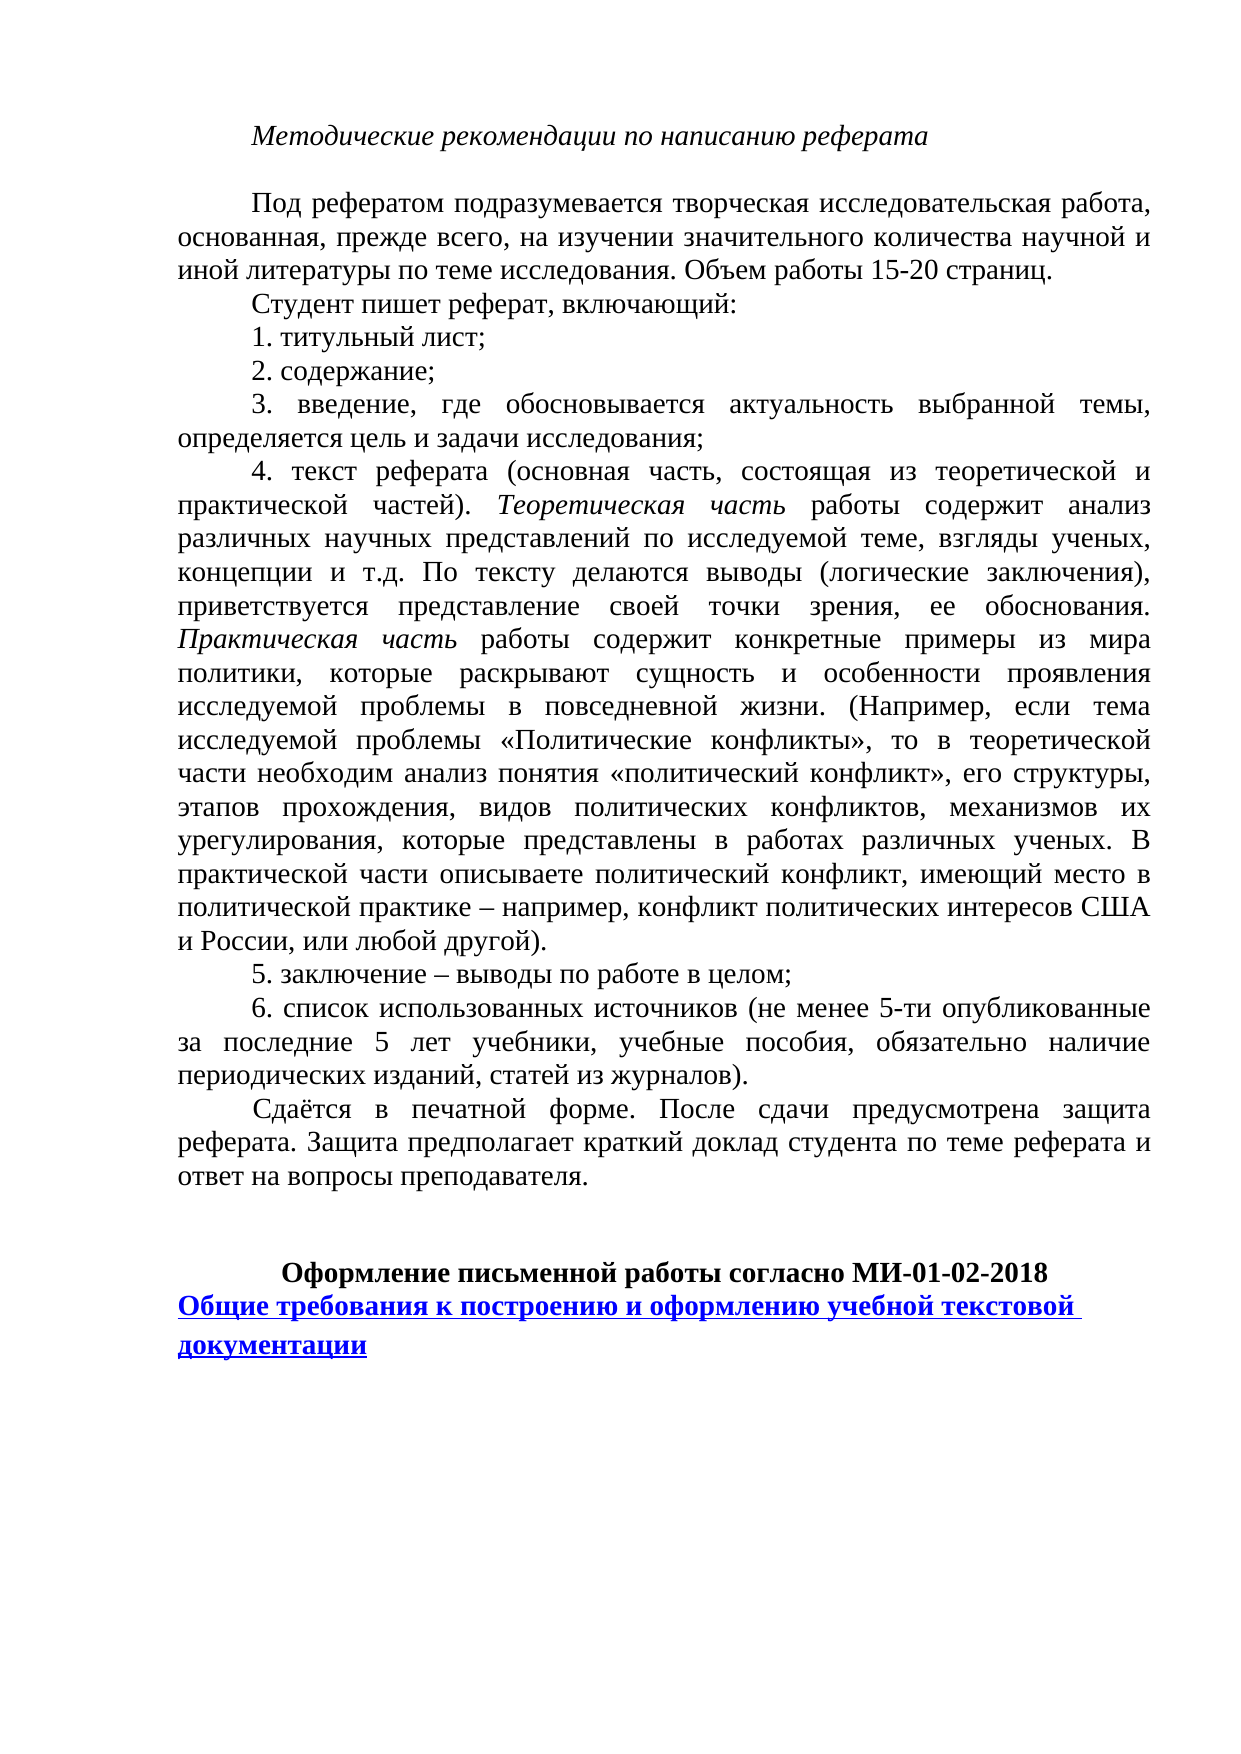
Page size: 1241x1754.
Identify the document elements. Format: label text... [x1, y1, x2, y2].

text Студент пишет реферат, включающий: [177, 286, 1152, 319]
text 5. заключение – выводы по работе в целом; [177, 957, 1152, 990]
list Общие требования к построению и оформлению учебной текстовой документации [177, 1288, 1152, 1361]
text 4. текст реферата (основная часть, состоящая из теоретической и практической частей). Теоретическая часть работы содержит анализ различных научных представлений по исследуемой теме, взгляды ученых, концепции и т.д. По тексту делаются выводы (логические заключения), приветствуется представление своей точки зрения, ее обоснования. Практическая часть работы содержит конкретные примеры из мира политики, которые раскрывают сущность и особенности проявления исследуемой проблемы в повседневной жизни. (Например, если тема исследуемой проблемы «Политические конфликты», то в теоретической части необходим анализ понятия «политический конфликт», его структуры, этапов прохождения, видов политических конфликтов, механизмов их урегулирования, которые представлены в работах различных ученых. В практической части описываете политический конфликт, имеющий место в политической практике – например, конфликт политических интересов США и России, или любой другой). [177, 453, 1152, 957]
text 6. список использованных источников (не менее 5-ти опубликованные за последние 5 лет учебники, учебные пособия, обязательно наличие периодических изданий, статей из журналов). [177, 990, 1152, 1091]
text 1. титульный лист; [177, 319, 1152, 353]
text Под рефератом подразумевается творческая исследовательская работа, основанная, прежде всего, на изучении значительного количества научной и иной литературы по теме исследования. Объем работы 15-20 страниц. [177, 185, 1152, 286]
text 3. введение, где обосновывается актуальность выбранной темы, определяется цель и задачи исследования; [177, 386, 1152, 453]
text Оформление письменной работы согласно МИ-01-02-2018 [177, 1255, 1152, 1288]
text Методические рекомендации по написанию реферата [177, 118, 1152, 152]
text 2. содержание; [177, 353, 1152, 386]
text Сдаётся в печатной форме. После сдачи предусмотрена защита реферата. Защита предполагает краткий доклад студента по теме реферата и ответ на вопросы преподавателя. [177, 1091, 1152, 1191]
